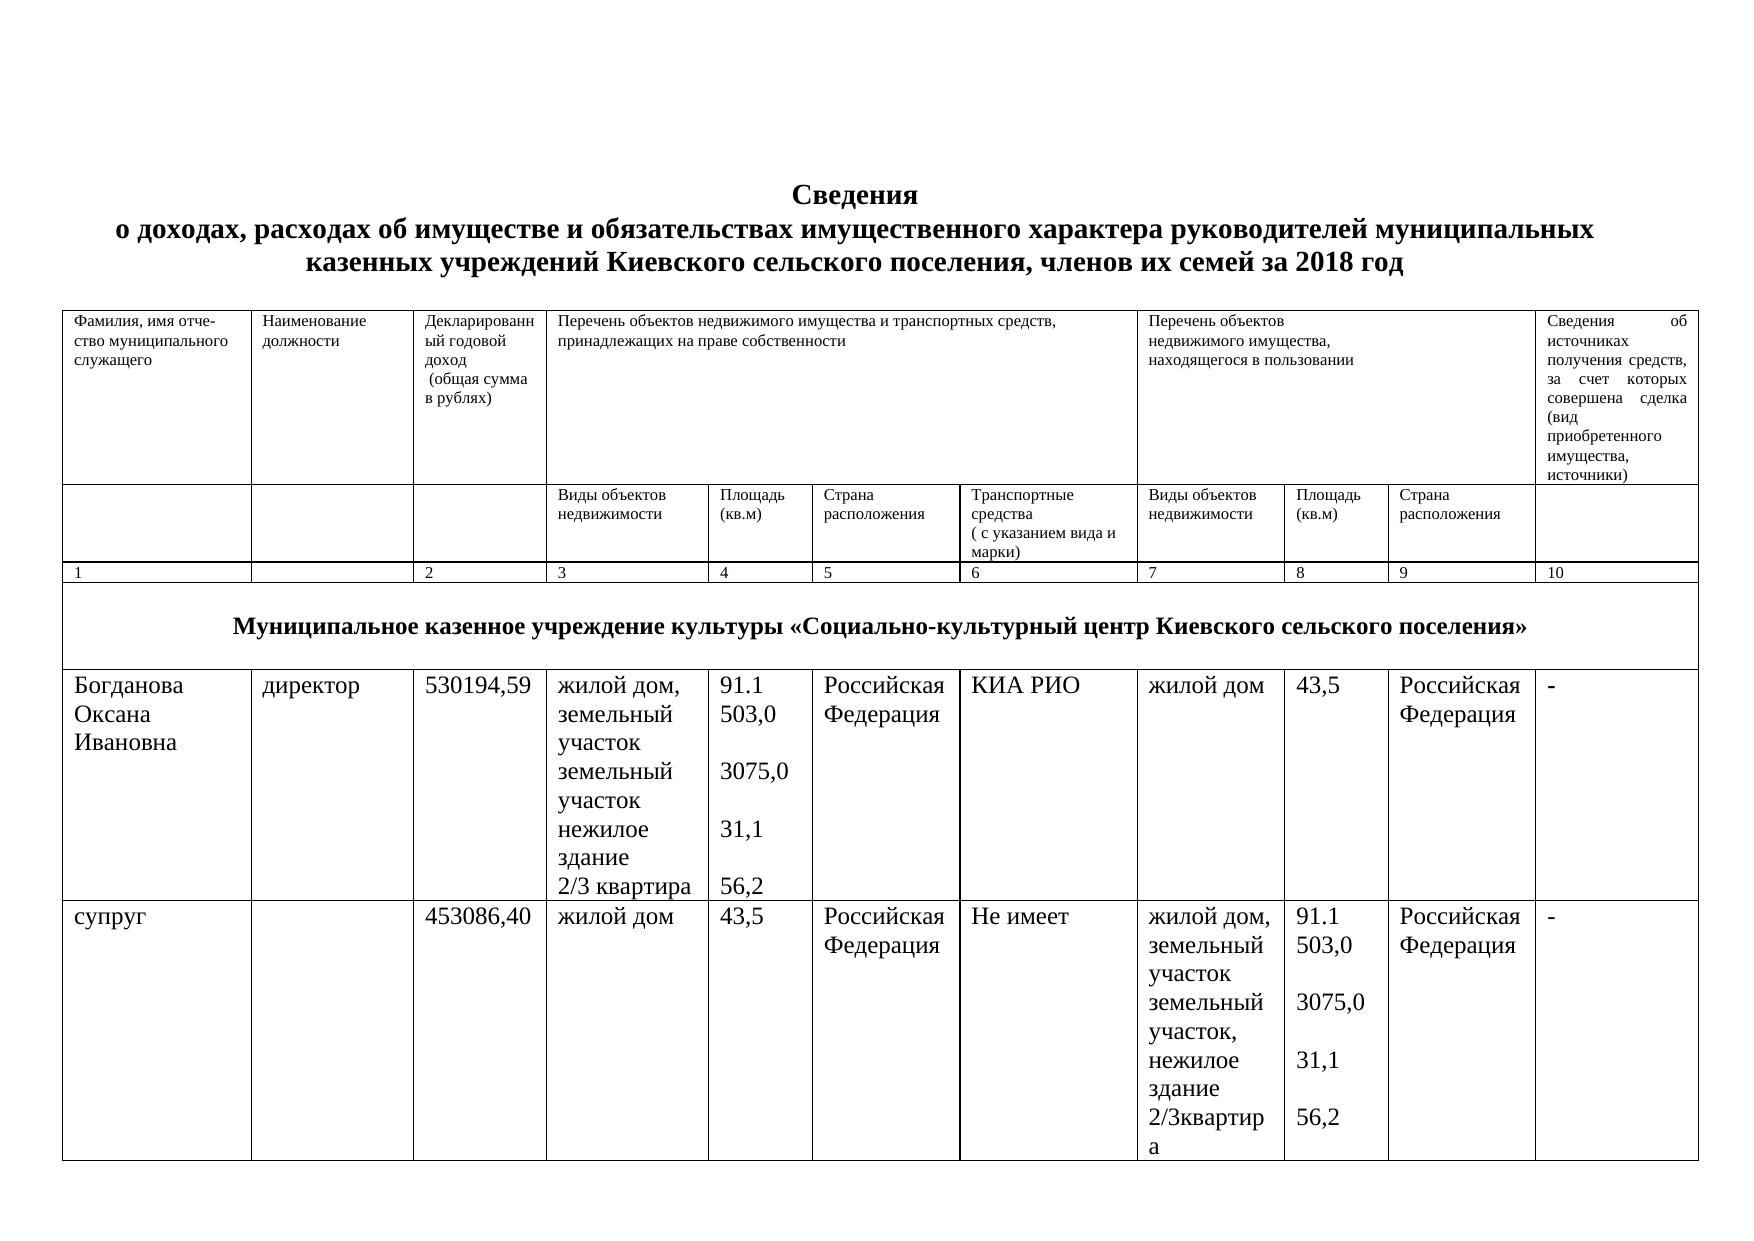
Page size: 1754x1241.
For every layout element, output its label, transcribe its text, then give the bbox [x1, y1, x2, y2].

table_cell 5 [813, 563, 959, 582]
table_cell 91.1 503,0 3075,0 31,1 56,2 [1285, 901, 1388, 1160]
table_cell 530194,59 [414, 670, 546, 900]
table_cell КИА РИО [961, 670, 1137, 900]
table_cell 3 [547, 563, 708, 582]
table_cell [252, 485, 413, 561]
table_cell Российская Федерация [1389, 670, 1535, 900]
table_cell Площадь (кв.м) [1285, 485, 1388, 561]
table_cell жилой дом [547, 901, 708, 1160]
table_cell Транспортные средства ( с указанием вида и марки) [961, 485, 1137, 561]
table_cell жилой дом, земельный участок земельный участок, нежилое здание 2/3квартира [1138, 901, 1284, 1160]
table_cell директор [252, 670, 413, 900]
table_cell [63, 485, 251, 561]
table_cell Виды объектов недвижимости [547, 485, 708, 561]
table_cell [414, 485, 546, 561]
table_cell [252, 901, 413, 1160]
table_cell 6 [961, 563, 1137, 582]
table_cell Страна расположения [1389, 485, 1535, 561]
table_cell 91.1 503,0 3075,0 31,1 56,2 [709, 670, 812, 900]
table_cell Не имеет [961, 901, 1137, 1160]
title Сведения [74, 177, 1636, 211]
table_cell 43,5 [1285, 670, 1388, 900]
table_cell 10 [1536, 563, 1698, 582]
table_cell 7 [1138, 563, 1284, 582]
table_cell Страна расположения [813, 485, 959, 561]
table_cell [1536, 485, 1698, 561]
table_header Перечень объектов недвижимого имущества, находящегося в пользовании [1138, 311, 1535, 484]
table_cell жилой дом [1138, 670, 1284, 900]
table_cell Российская Федерация [1389, 901, 1535, 1160]
table_cell - [1536, 901, 1698, 1160]
table_cell 4 [709, 563, 812, 582]
table_cell жилой дом, земельный участок земельный участок нежилое здание 2/3 квартира [547, 670, 708, 900]
table_cell Муниципальное казенное учреждение культуры «Социально-культурный центр Киевского сельского поселения» [63, 583, 1698, 669]
table_cell Российская Федерация [813, 901, 959, 1160]
table_header Сведения об источниках получения средств, за счет которых совершена сделка (вид приобретенного имущества, источники) [1536, 311, 1698, 484]
table_cell Российская Федерация [813, 670, 959, 900]
table_cell - [1536, 670, 1698, 900]
table_cell Богданова Оксана Ивановна [63, 670, 251, 900]
table_cell Площадь (кв.м) [709, 485, 812, 561]
table_header Фамилия, имя отчество муниципального служащего [63, 311, 251, 484]
table_cell 453086,40 [414, 901, 546, 1160]
table_cell 9 [1389, 563, 1535, 582]
table_cell 1 [63, 563, 251, 582]
table_cell 2 [414, 563, 546, 582]
title о доходах, расходах об имуществе и обязательствах имущественного характера руководителей муниципальных казенных учреждений Киевского сельского поселения, членов их семей за 2018 год [74, 211, 1636, 278]
table_header Декларированный годовой доход (общая сумма в рублях) [414, 311, 546, 484]
table_cell 8 [1285, 563, 1388, 582]
table_cell 43,5 [709, 901, 812, 1160]
table_header Перечень объектов недвижимого имущества и транспортных средств, принадлежащих на праве собственности [547, 311, 1137, 484]
table_cell Виды объектов недвижимости [1138, 485, 1284, 561]
table_header Наименование должности [252, 311, 413, 484]
table_cell супруг [63, 901, 251, 1160]
table_cell [252, 563, 413, 582]
